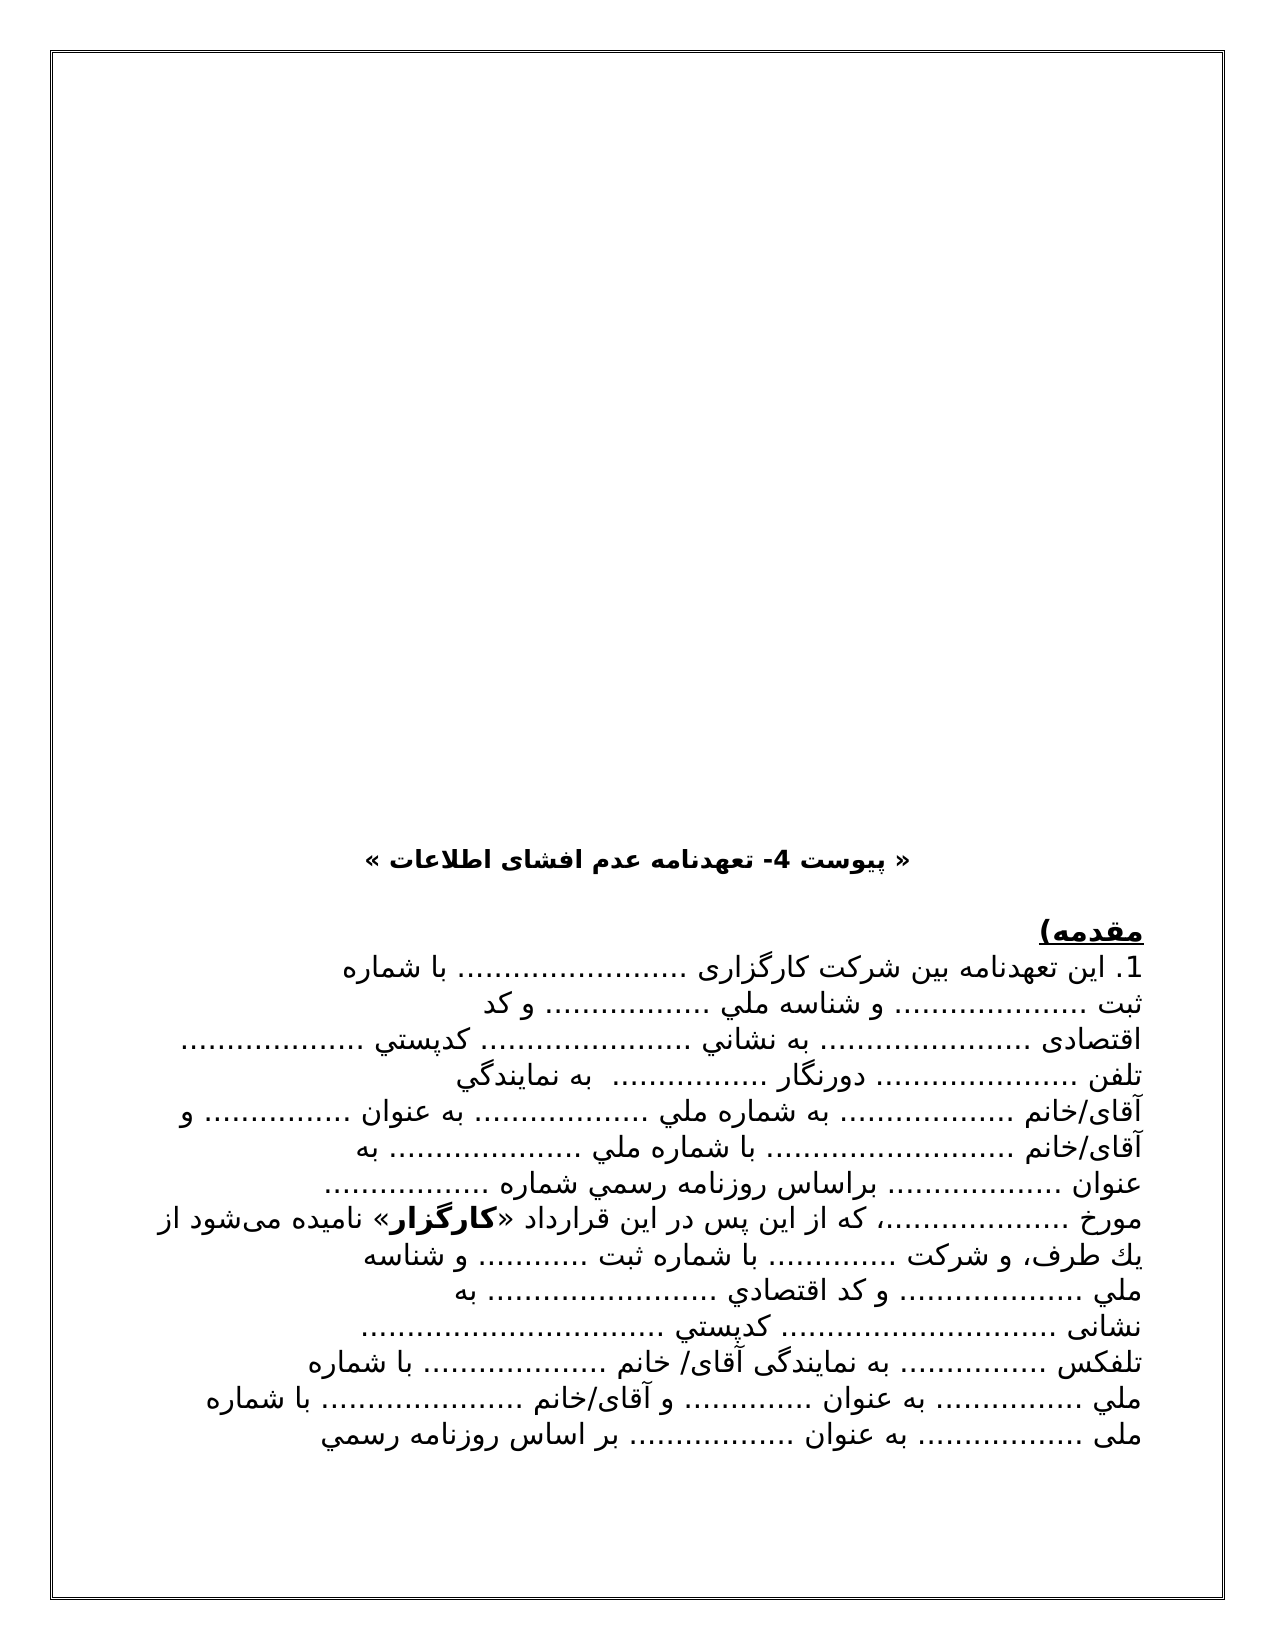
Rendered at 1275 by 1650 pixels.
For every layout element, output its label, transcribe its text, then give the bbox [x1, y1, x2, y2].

text مقدمه) [150, 914, 1144, 948]
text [150, 950, 1144, 1451]
text « پیوست 4- تعهدنامه عدم افشای اطلاعات » [150, 845, 1125, 874]
